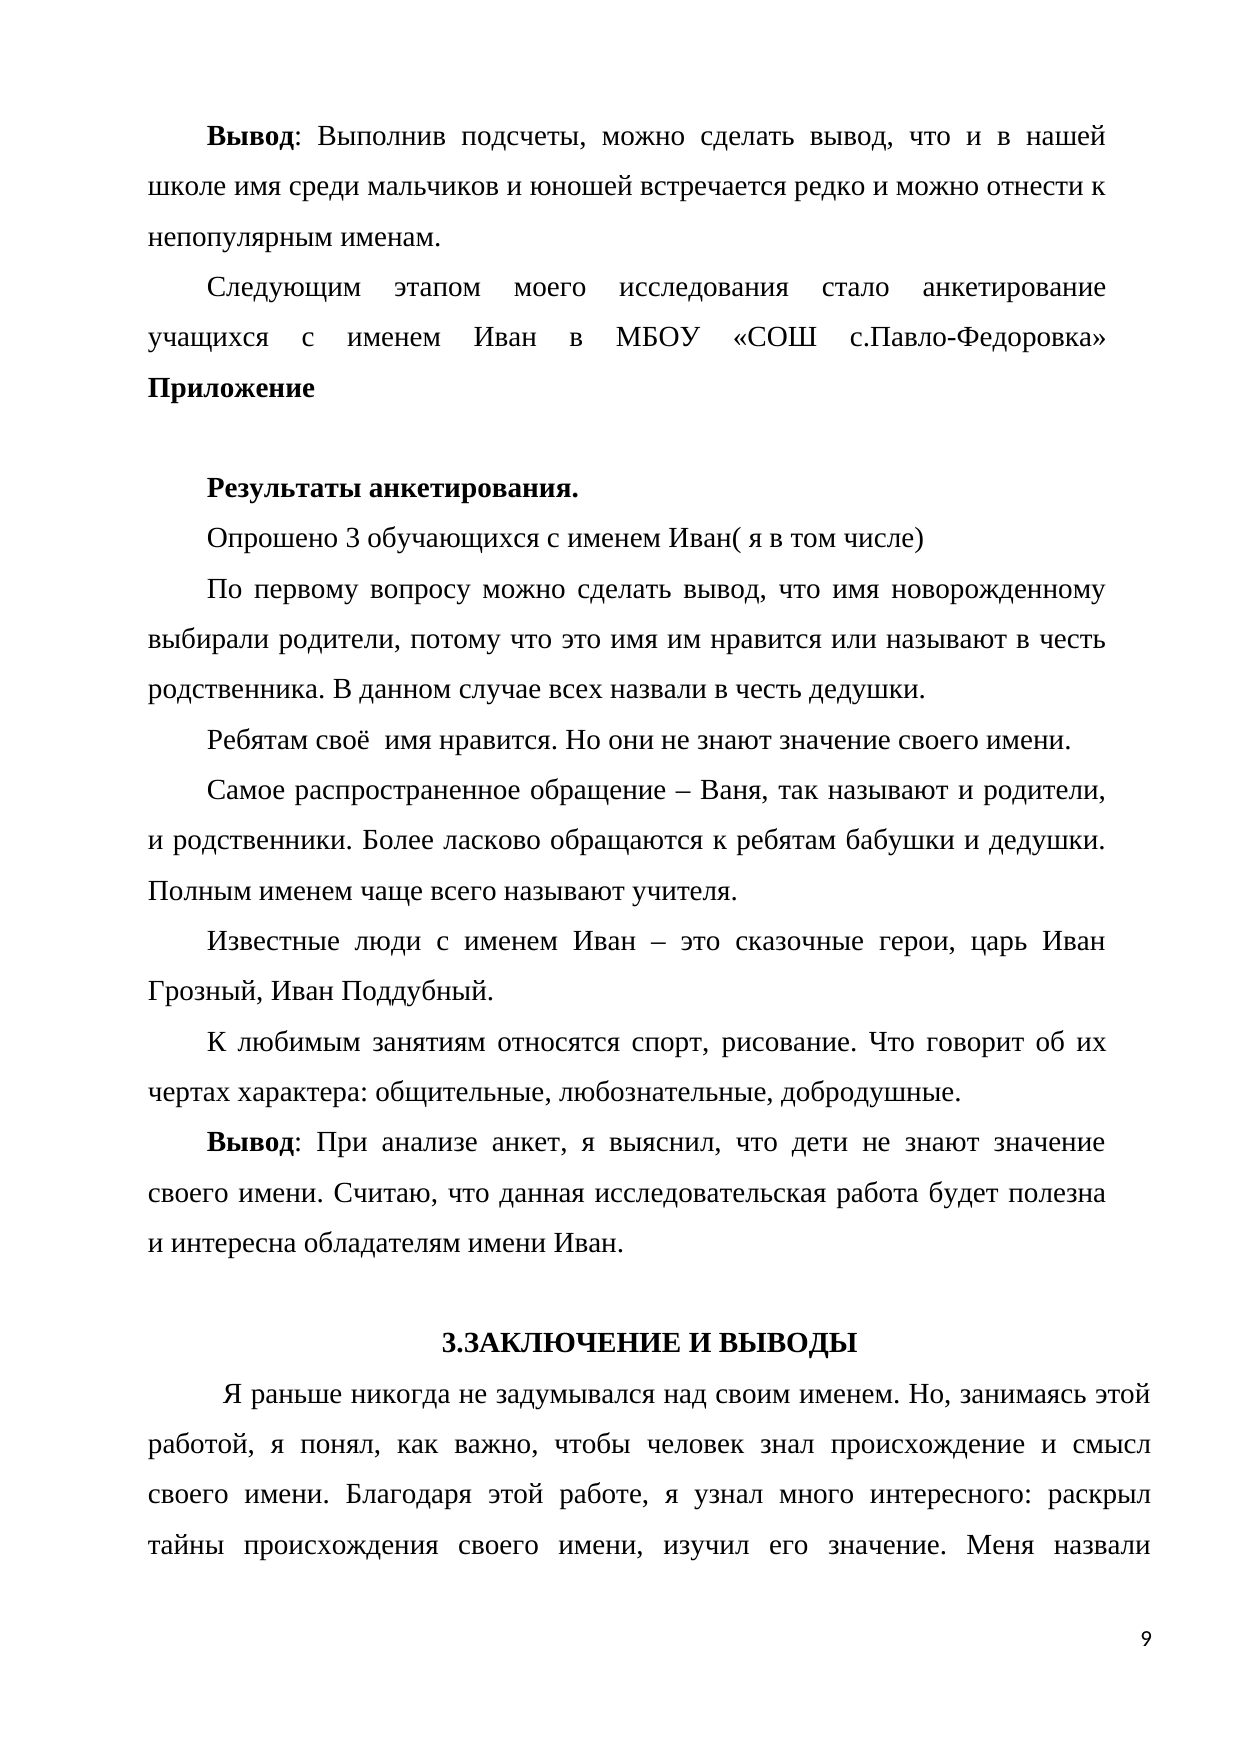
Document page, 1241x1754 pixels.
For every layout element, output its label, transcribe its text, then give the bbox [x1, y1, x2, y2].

text Вывод: При анализе анкет, я выяснил, что дети не знают значение своего имени. Считаю, что данная исследовательская работа будет полезна и интересна обладателям имени Иван. [148, 1124, 1107, 1258]
text Известные люди с именем Иван – это сказочные герои, царь Иван Грозный, Иван Поддубный. [148, 923, 1107, 1007]
text К любимым занятиям относятся спорт, рисование. Что говорит об их чертах характера: общительные, любознательные, добродушные. [148, 1024, 1107, 1108]
text Вывод: Выполнив подсчеты, можно сделать вывод, что и в нашей школе имя среди мальчиков и юношей встречается редко и можно отнести к непопулярным именам. [148, 118, 1107, 252]
text Опрошено 3 обучающихся с именем Иван( я в том числе) [148, 521, 1107, 554]
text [148, 1376, 1152, 1560]
list 3.ЗАКЛЮЧЕНИЕ И ВЫВОДЫ [148, 1326, 1152, 1359]
text Результаты анкетирования. [148, 470, 1107, 504]
text Самое распространенное обращение – Ваня, так называют и родители, и родственники. Более ласково обращаются к ребятам бабушки и дедушки. Полным именем чаще всего называют учителя. [148, 772, 1107, 906]
text Ребятам своё имя нравится. Но они не знают значение своего имени. [148, 722, 1107, 755]
text Следующим этапом моего исследования стало анкетирование учащихся с именем Иван в МБОУ «СОШ с.Павло-Федоровка» Приложение [148, 269, 1107, 403]
text По первому вопросу можно сделать вывод, что имя новорожденному выбирали родители, потому что это имя им нравится или называют в честь родственника. В данном случае всех назвали в честь дедушки. [148, 571, 1107, 705]
